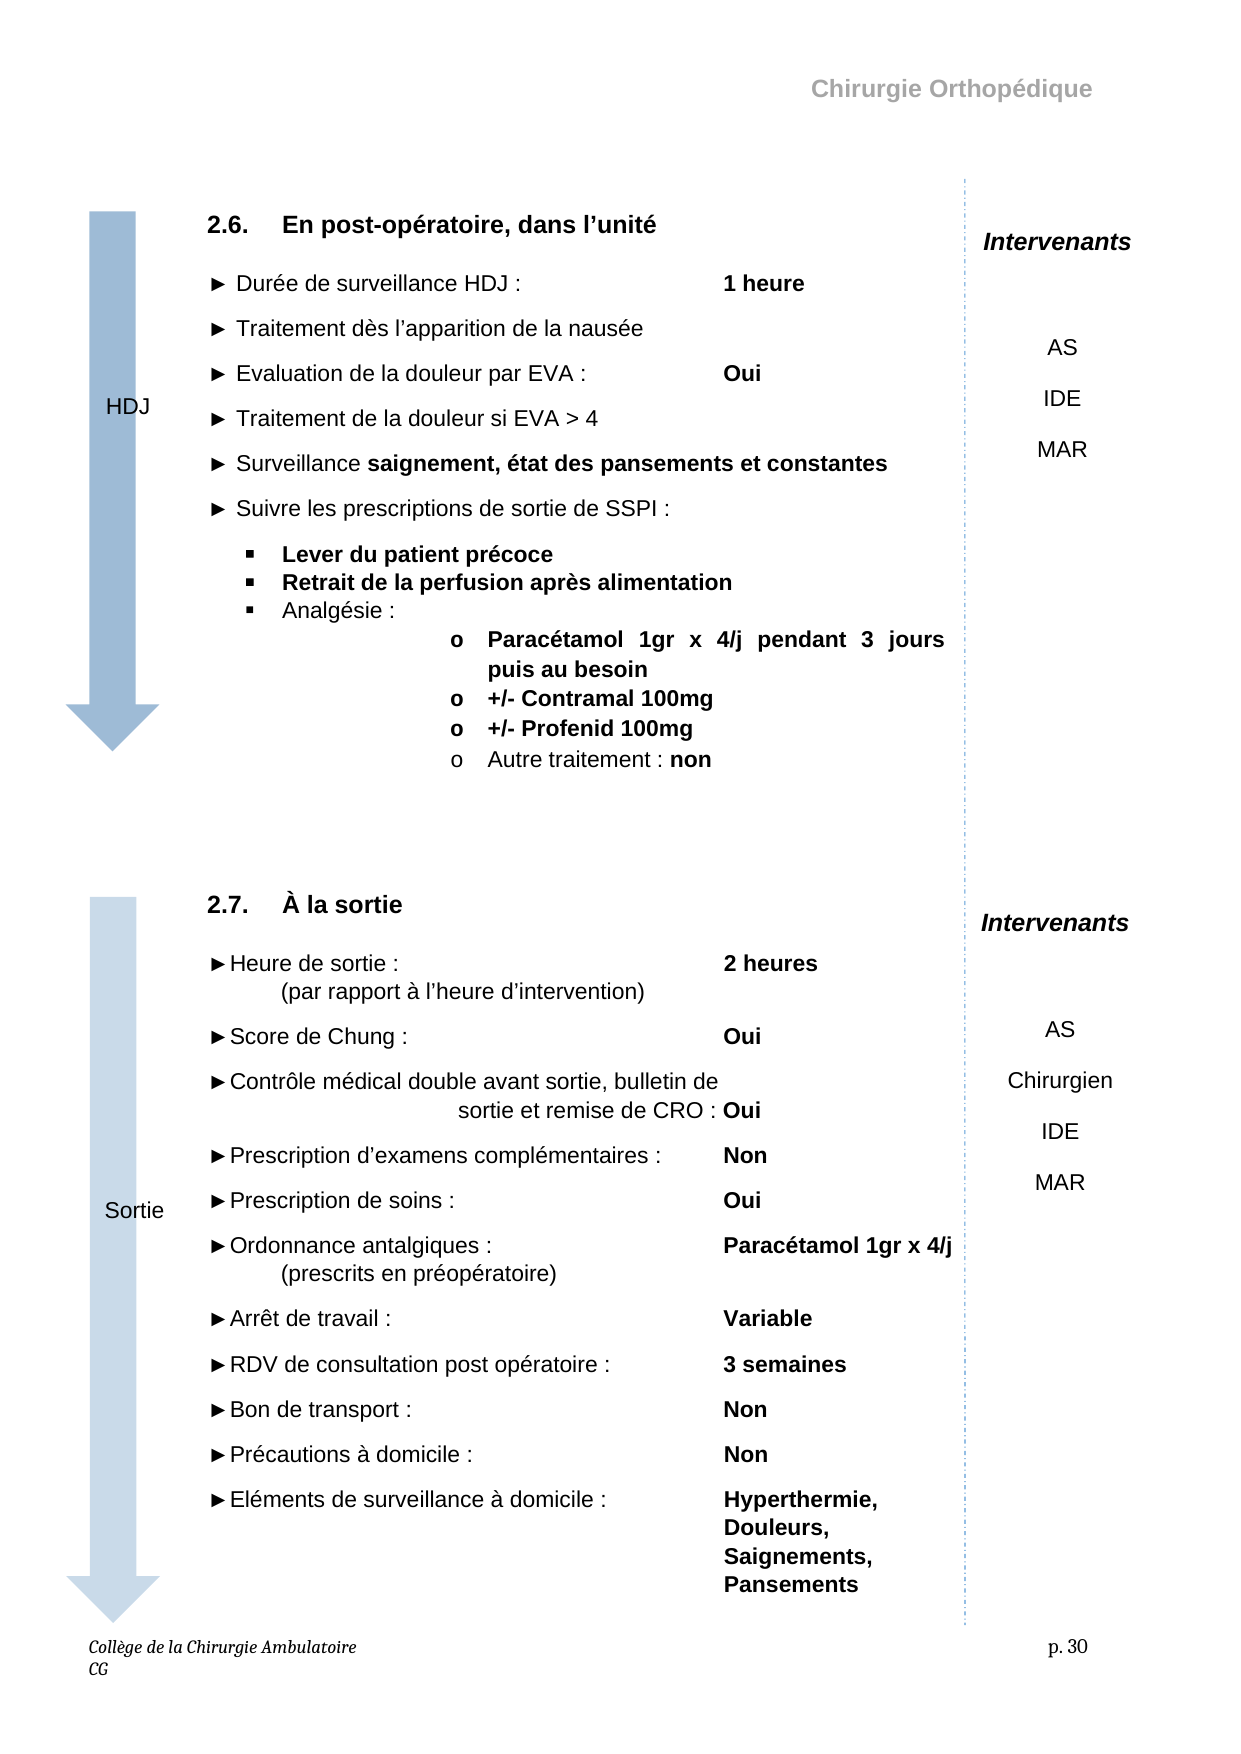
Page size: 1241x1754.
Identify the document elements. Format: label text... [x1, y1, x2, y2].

text (prescrits en préopératoire) [207, 1260, 1093, 1287]
list Paracétamol 1gr x 4/j pendant 3 jours puis au besoin [450, 626, 945, 683]
text ► Traitement de la douleur si EVA > 4 [207, 405, 945, 432]
list Retrait de la perfusion après alimentation [244, 569, 945, 595]
list Lever du patient précoce [244, 541, 945, 567]
text Douleurs, [207, 1514, 1019, 1541]
list Autre traitement : non [450, 746, 945, 774]
text ►Prescription de soins : Oui [207, 1187, 1093, 1213]
text ►RDV de consultation post opératoire : 3 semaines [207, 1351, 1093, 1377]
list Analgésie : [244, 597, 945, 624]
text ►Heure de sortie : 2 heures [207, 949, 1093, 976]
text (par rapport à l’heure d’intervention) [207, 978, 1093, 1004]
text ►Ordonnance antalgiques : Paracétamol 1gr x 4/j [207, 1232, 1093, 1258]
text sortie et remise de CRO : Oui [325, 1097, 1093, 1123]
text ►Prescription d’examens complémentaires : Non [207, 1142, 1093, 1168]
text ► Suivre les prescriptions de sortie de SSPI : [207, 495, 945, 522]
text ►Arrêt de travail : Variable [207, 1305, 1093, 1332]
list +/- Profenid 100mg [450, 715, 945, 743]
list En post-opératoire, dans l’unité [207, 210, 1093, 239]
text ►Eléments de surveillance à domicile : Hyperthermie, [207, 1486, 1019, 1512]
text ►Précautions à domicile : Non [207, 1441, 1048, 1467]
text ► Evaluation de la douleur par EVA : Oui [207, 360, 945, 386]
list +/- Contramal 100mg [450, 685, 945, 713]
text Pansements [207, 1571, 1019, 1597]
list À la sortie [207, 890, 1093, 919]
text ►Contrôle médical double avant sortie, bulletin de [207, 1068, 1093, 1094]
text ►Bon de transport : Non [207, 1396, 1093, 1422]
text ► Traitement dès l’apparition de la nausée [207, 315, 945, 341]
text Saignements, [207, 1543, 1019, 1569]
text ►Score de Chung : Oui [207, 1023, 1093, 1049]
text ► Surveillance saignement, état des pansements et constantes [207, 450, 945, 477]
text ► Durée de surveillance HDJ : 1 heure [207, 270, 945, 296]
